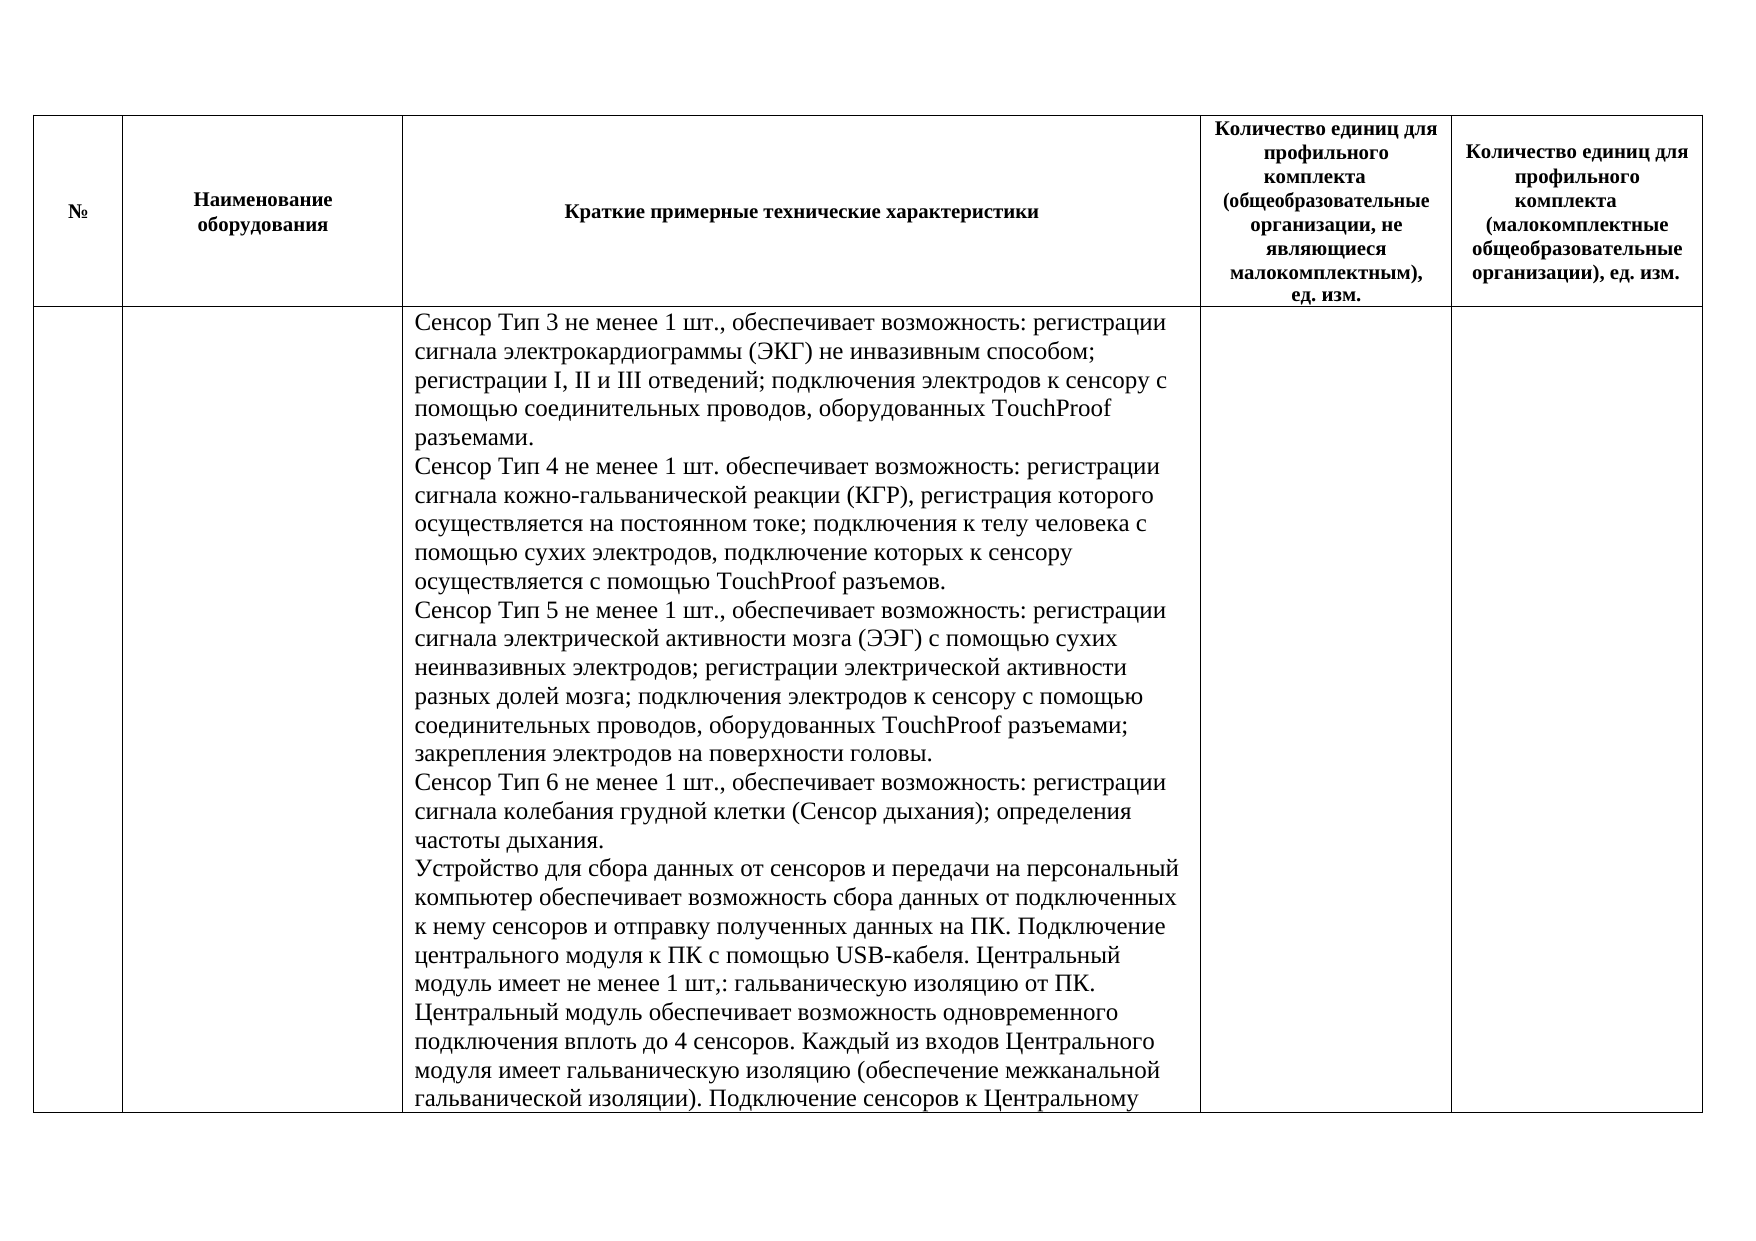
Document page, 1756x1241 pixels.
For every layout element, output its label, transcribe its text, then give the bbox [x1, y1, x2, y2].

table_cell [34, 307, 122, 1112]
table_header Количество единиц для профильного комплекта (малокомплектные общеобразовательные организации), ед. изм. [1452, 116, 1702, 306]
table_cell [123, 307, 402, 1112]
table_header Количество единиц для профильного комплекта (общеобразовательные организации, не являющиеся малокомплектным), ед. изм. [1201, 116, 1451, 306]
table_cell [1452, 307, 1702, 1112]
table_header № [34, 116, 122, 306]
table_header Краткие примерные технические характеристики [403, 116, 1200, 306]
table_cell Сенсор Тип 3 не менее 1 шт., обеспечивает возможность: регистрации сигнала электрокардиограммы (ЭКГ) не инвазивным способом; регистрации I, II и III отведений; подключения электродов к сенсору с помощью соединительных проводов, оборудованных TouchProof разъемами. Сенсор Тип 4 не менее 1 шт. обеспечивает возможность: регистрации сигнала кожно-гальванической реакции (КГР), регистрация которого осуществляется на постоянном токе; подключения к телу человека с помощью сухих электродов, подключение которых к сенсору осуществляется с помощью TouchProof разъемов. Сенсор Тип 5 не менее 1 шт., обеспечивает возможность: регистрации сигнала электрической активности мозга (ЭЭГ) с помощью сухих неинвазивных электродов; регистрации электрической активности разных долей мозга; подключения электродов к сенсору с помощью соединительных проводов, оборудованных TouchProof разъемами; закрепления электродов на поверхности головы. Сенсор Тип 6 не менее 1 шт., обеспечивает возможность: регистрации сигнала колебания грудной клетки (Сенсор дыхания); определения частоты дыхания. Устройство для сбора данных от сенсоров и передачи на персональный компьютер обеспечивает возможность сбора данных от подключенных к нему сенсоров и отправку полученных данных на ПК. Подключение центрального модуля к ПК с помощью USB-кабеля. Центральный модуль имеет не менее 1 шт,: гальваническую изоляцию от ПК. Центральный модуль обеспечивает возможность одновременного подключения вплоть до 4 сенсоров. Каждый из входов Центрального модуля имеет гальваническую изоляцию (обеспечение межканальной гальванической изоляции). Подключение сенсоров к Центральному [403, 307, 1200, 1112]
table_header Наименование оборудования [123, 116, 402, 306]
table_cell [1201, 307, 1451, 1112]
